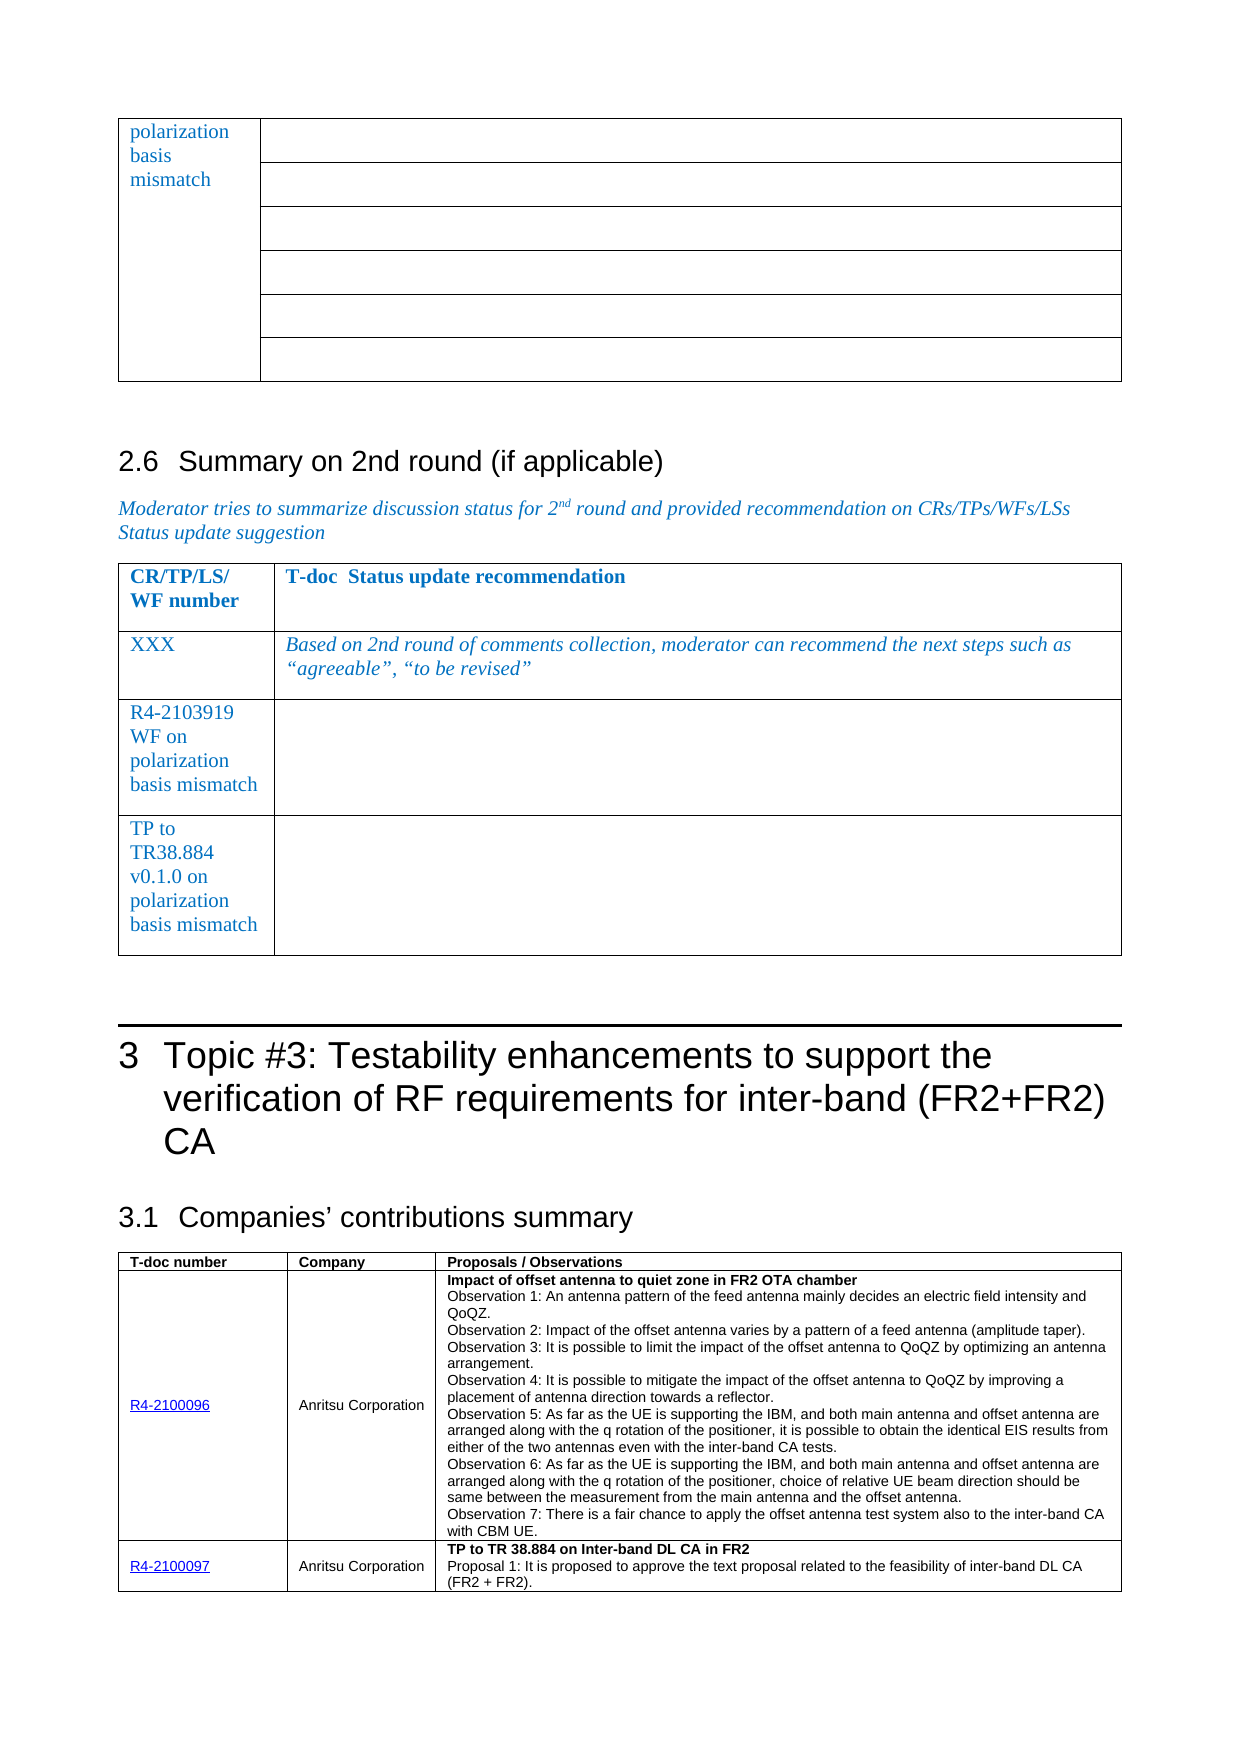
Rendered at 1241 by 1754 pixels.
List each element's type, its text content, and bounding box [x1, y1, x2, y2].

table_header Proposals / Observations [436, 1253, 1121, 1270]
table_header T-doc Status update recommendation [275, 564, 1121, 631]
table_header Company [288, 1253, 435, 1270]
table_cell XXX [119, 632, 274, 699]
table_header T-doc number [119, 1253, 287, 1270]
table_cell [275, 816, 1121, 955]
table_cell TP to TR 38.884 on Inter-band DL CA in FR2 Proposal 1: It is proposed to approve the text proposal related to the feasibility of inter-band DL CA (FR2 + FR2). [436, 1541, 1121, 1591]
table_cell [261, 338, 1121, 381]
table_cell R4-2100097 [119, 1541, 287, 1591]
subtitle Topic #3: Testability enhancements to support the verification of RF requirements for inter-band (FR2+FR2) CA [118, 1027, 1122, 1162]
table_cell [261, 119, 1121, 162]
table_cell [261, 163, 1121, 206]
table_cell R4-2100096 [119, 1271, 287, 1539]
table_cell TP to TR38.884 v0.1.0 on polarization basis mismatch [119, 816, 274, 955]
table_cell Based on 2nd round of comments collection, moderator can recommend the next steps such as “agreeable”, “to be revised” [275, 632, 1121, 699]
table_cell Anritsu Corporation [288, 1541, 435, 1591]
table_cell [261, 295, 1121, 337]
table_cell [261, 251, 1121, 293]
table_cell Impact of offset antenna to quiet zone in FR2 OTA chamber Observation 1: An antenna pattern of the feed antenna mainly decides an electric field intensity and QoQZ. Observation 2: Impact of the offset antenna varies by a pattern of a feed antenna (amplitude taper). Observation 3: It is possible to limit the impact of the offset antenna to QoQZ by optimizing an antenna arrangement. Observation 4: It is possible to mitigate the impact of the offset antenna to QoQZ by improving a placement of antenna direction towards a reflector. Observation 5: As far as the UE is supporting the IBM, and both main antenna and offset antenna are arranged along with the q rotation of the positioner, it is possible to obtain the identical EIS results from either of the two antennas even with the inter-band CA tests. Observation 6: As far as the UE is supporting the IBM, and both main antenna and offset antenna are arranged along with the q rotation of the positioner, choice of relative UE beam direction should be same between the measurement from the main antenna and the offset antenna. Observation 7: There is a fair chance to apply the offset antenna test system also to the inter-band CA with CBM UE. [436, 1271, 1121, 1539]
table_cell [261, 207, 1121, 249]
table_cell [275, 700, 1121, 815]
subtitle Summary on 2nd round (if applicable) [118, 444, 1122, 477]
subtitle Companies’ contributions summary [118, 1200, 1122, 1233]
table_header CR/TP/LS/WF number [119, 564, 274, 631]
table_cell Anritsu Corporation [288, 1271, 435, 1539]
text Moderator tries to summarize discussion status for 2nd round and provided recommendation on CRs/TPs/WFs/LSs Status update suggestion [118, 496, 1122, 544]
table_cell R4-2103919 WF on polarization basis mismatch [119, 700, 274, 815]
